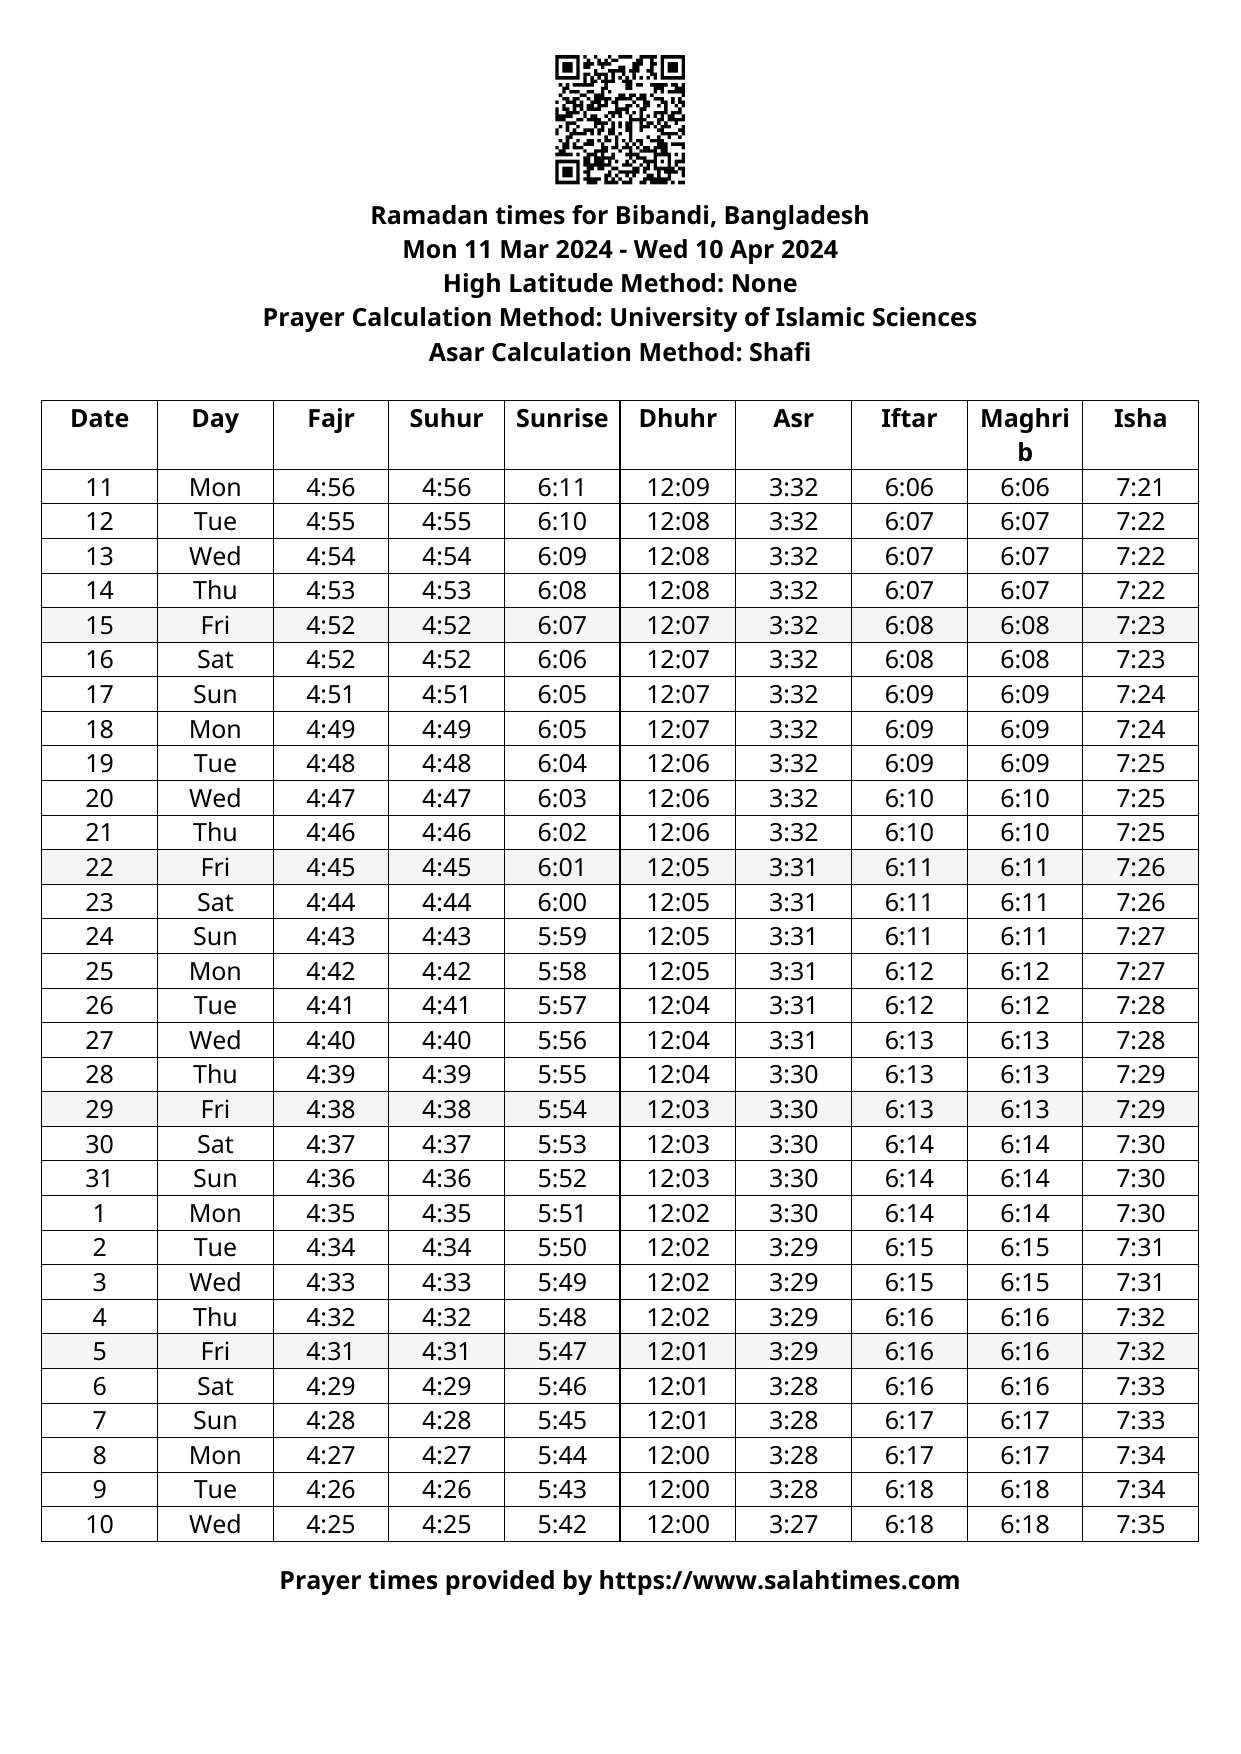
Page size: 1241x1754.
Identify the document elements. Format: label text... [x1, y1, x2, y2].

table_cell 7:24 [1083, 677, 1198, 711]
table_cell 3:31 [736, 989, 851, 1022]
table_cell 5:54 [505, 1092, 619, 1126]
table_cell 3:30 [736, 1092, 851, 1126]
table_cell 4:26 [274, 1473, 388, 1506]
table_cell 6:09 [852, 677, 967, 711]
table_cell 3:29 [736, 1334, 851, 1368]
table_cell 17 [42, 677, 157, 711]
table_cell 7:32 [1083, 1334, 1198, 1368]
table_cell 6:06 [968, 470, 1082, 503]
table_cell 6:12 [852, 954, 967, 987]
table_cell 6:10 [852, 781, 967, 814]
table_cell 6:18 [968, 1507, 1082, 1541]
table_cell 7:28 [1083, 989, 1198, 1022]
table_cell 6:15 [852, 1231, 967, 1264]
table_cell 6:14 [968, 1161, 1082, 1195]
table_cell 3:28 [736, 1438, 851, 1472]
table_cell 5:50 [505, 1231, 619, 1264]
table_cell 6 [42, 1369, 157, 1402]
table_cell 6:07 [968, 504, 1082, 538]
table_cell 3:32 [736, 574, 851, 607]
table_cell 6:15 [852, 1265, 967, 1299]
table_cell 3:31 [736, 885, 851, 918]
table_cell 4:38 [274, 1092, 388, 1126]
table_cell 12:09 [621, 470, 735, 503]
table_cell 3:32 [736, 746, 851, 780]
table_cell 6:07 [852, 574, 967, 607]
table_cell 4:47 [389, 781, 504, 814]
table_cell 12:07 [621, 677, 735, 711]
table_cell Fri [158, 1334, 273, 1368]
table_cell 4:32 [274, 1300, 388, 1333]
table_cell 4:52 [274, 643, 388, 676]
table_cell 7:31 [1083, 1265, 1198, 1299]
table_cell 25 [42, 954, 157, 987]
table_cell 6:07 [852, 504, 967, 538]
table_cell 4:28 [389, 1404, 504, 1437]
table_cell 6:07 [852, 539, 967, 572]
table_cell 12:08 [621, 574, 735, 607]
table_cell 12:07 [621, 608, 735, 642]
table_cell 4:39 [274, 1058, 388, 1091]
table_cell 3:32 [736, 677, 851, 711]
table_cell 6:17 [852, 1438, 967, 1472]
table_cell 6:11 [852, 919, 967, 953]
table_cell 6:03 [505, 781, 619, 814]
table_cell 4:39 [389, 1058, 504, 1091]
picture [542, 41, 699, 198]
table_cell 4:40 [389, 1023, 504, 1057]
table_cell 5:57 [505, 989, 619, 1022]
table_cell 6:16 [968, 1334, 1082, 1368]
table_cell 12:01 [621, 1334, 735, 1368]
table_cell 7:21 [1083, 470, 1198, 503]
table_cell 4:29 [389, 1369, 504, 1402]
table_cell 6:06 [852, 470, 967, 503]
table_cell 4:55 [389, 504, 504, 538]
table_cell Mon [158, 954, 273, 987]
table_cell 5:44 [505, 1438, 619, 1472]
table_cell Sat [158, 1127, 273, 1160]
table_cell 7:29 [1083, 1092, 1198, 1126]
table_cell 6:14 [852, 1196, 967, 1229]
table_cell 10 [42, 1507, 157, 1541]
table_cell 22 [42, 850, 157, 884]
table_cell 4:42 [389, 954, 504, 987]
table_cell 5:45 [505, 1404, 619, 1437]
table_cell 7:23 [1083, 643, 1198, 676]
table_cell 12:05 [621, 885, 735, 918]
table_cell 4:53 [389, 574, 504, 607]
table_cell 5:42 [505, 1507, 619, 1541]
table_cell 4:52 [389, 643, 504, 676]
table_cell 21 [42, 816, 157, 849]
table_cell 7:23 [1083, 608, 1198, 642]
table_cell 5:43 [505, 1473, 619, 1506]
table_cell 4:37 [389, 1127, 504, 1160]
table_cell 23 [42, 885, 157, 918]
table_cell 12:01 [621, 1369, 735, 1402]
table_cell 12:06 [621, 746, 735, 780]
table_cell 6:09 [968, 746, 1082, 780]
table_cell 7:33 [1083, 1369, 1198, 1402]
table_cell 6:13 [852, 1023, 967, 1057]
table_cell 6:06 [505, 643, 619, 676]
table_cell 7:25 [1083, 781, 1198, 814]
table_cell 29 [42, 1092, 157, 1126]
table_cell 4:26 [389, 1473, 504, 1506]
table_cell 8 [42, 1438, 157, 1472]
table_cell Sun [158, 1161, 273, 1195]
table_cell 4:48 [389, 746, 504, 780]
table_cell 6:10 [505, 504, 619, 538]
table_cell 26 [42, 989, 157, 1022]
table_cell 2 [42, 1231, 157, 1264]
table_cell 5:55 [505, 1058, 619, 1091]
table_cell 6:09 [505, 539, 619, 572]
table_cell 4:56 [389, 470, 504, 503]
table_cell 3:28 [736, 1369, 851, 1402]
table_cell 7:27 [1083, 954, 1198, 987]
table_cell 4:53 [274, 574, 388, 607]
table_cell Thu [158, 574, 273, 607]
table_cell 3:31 [736, 850, 851, 884]
table_cell 5:59 [505, 919, 619, 953]
table_cell 3:29 [736, 1231, 851, 1264]
table_cell 6:11 [968, 885, 1082, 918]
table_cell 12:07 [621, 643, 735, 676]
text Mon 11 Mar 2024 - Wed 10 Apr 2024 [42, 232, 1198, 266]
table_cell 6:07 [505, 608, 619, 642]
table_cell 4:34 [389, 1231, 504, 1264]
table_cell 3:32 [736, 781, 851, 814]
table_header Fajr [274, 401, 388, 469]
table_cell 6:16 [852, 1369, 967, 1402]
table_cell 4:34 [274, 1231, 388, 1264]
table_cell 31 [42, 1161, 157, 1195]
table_cell 4:32 [389, 1300, 504, 1333]
table_cell Wed [158, 781, 273, 814]
table_cell 3:31 [736, 1023, 851, 1057]
table_cell 3:32 [736, 608, 851, 642]
table_cell 4:37 [274, 1127, 388, 1160]
table_cell 6:15 [968, 1231, 1082, 1264]
table_cell Sat [158, 643, 273, 676]
table_cell 6:08 [968, 608, 1082, 642]
table_header Day [158, 401, 273, 469]
table_cell 4:55 [274, 504, 388, 538]
table_header Date [42, 401, 157, 469]
table_cell Tue [158, 989, 273, 1022]
table_cell 7:27 [1083, 919, 1198, 953]
table_header Suhur [389, 401, 504, 469]
table_cell 7:35 [1083, 1507, 1198, 1541]
table_cell Wed [158, 1507, 273, 1541]
table_cell Tue [158, 746, 273, 780]
table_cell 6:14 [968, 1196, 1082, 1229]
table_cell 12:07 [621, 712, 735, 745]
table_cell 7:25 [1083, 816, 1198, 849]
table_cell 7:26 [1083, 885, 1198, 918]
table_cell 7:26 [1083, 850, 1198, 884]
table_cell 11 [42, 470, 157, 503]
table_cell 6:11 [968, 850, 1082, 884]
table_cell Sun [158, 1404, 273, 1437]
table_cell 15 [42, 608, 157, 642]
table_cell 13 [42, 539, 157, 572]
table_cell 6:10 [968, 781, 1082, 814]
table_cell 4:41 [274, 989, 388, 1022]
table_cell 6:16 [968, 1369, 1082, 1402]
table_cell 4:35 [389, 1196, 504, 1229]
table_cell 7 [42, 1404, 157, 1437]
text Prayer times provided by https://www.salahtimes.com [42, 1563, 1198, 1597]
table_cell 4:33 [274, 1265, 388, 1299]
table_cell 18 [42, 712, 157, 745]
table_cell 12:04 [621, 1058, 735, 1091]
table_cell 3:32 [736, 539, 851, 572]
table_cell 6:13 [968, 1058, 1082, 1091]
table_cell 6:10 [968, 816, 1082, 849]
table_cell Thu [158, 1300, 273, 1333]
table_cell 4:44 [389, 885, 504, 918]
table_cell 28 [42, 1058, 157, 1091]
table_cell 1 [42, 1196, 157, 1229]
table_cell 4:31 [274, 1334, 388, 1368]
table_cell 6:08 [852, 643, 967, 676]
table_cell 7:31 [1083, 1231, 1198, 1264]
table_cell 12:02 [621, 1196, 735, 1229]
table_cell 12:06 [621, 781, 735, 814]
table_cell 4:45 [389, 850, 504, 884]
table_cell 3:31 [736, 919, 851, 953]
table_cell 4:54 [274, 539, 388, 572]
table_cell 3:32 [736, 504, 851, 538]
table_cell 6:15 [968, 1265, 1082, 1299]
table_cell 5:56 [505, 1023, 619, 1057]
table_cell 4:27 [389, 1438, 504, 1472]
table_cell Sat [158, 885, 273, 918]
table_cell Fri [158, 608, 273, 642]
table_cell 12:05 [621, 850, 735, 884]
table_cell 12:05 [621, 954, 735, 987]
table_cell 6:17 [968, 1404, 1082, 1437]
table_cell 3 [42, 1265, 157, 1299]
table_cell 6:18 [968, 1473, 1082, 1506]
table_cell 4:48 [274, 746, 388, 780]
table_cell 4:35 [274, 1196, 388, 1229]
table_cell 4:47 [274, 781, 388, 814]
table_cell 7:30 [1083, 1196, 1198, 1229]
table_cell 3:30 [736, 1196, 851, 1229]
table_cell 5:48 [505, 1300, 619, 1333]
table_cell 6:14 [968, 1127, 1082, 1160]
table_cell 12:00 [621, 1473, 735, 1506]
table_cell 6:09 [968, 677, 1082, 711]
table_cell 6:05 [505, 712, 619, 745]
table_cell 12 [42, 504, 157, 538]
table_cell 6:12 [968, 989, 1082, 1022]
table_cell 3:30 [736, 1161, 851, 1195]
table_cell 7:29 [1083, 1058, 1198, 1091]
table_cell Wed [158, 1265, 273, 1299]
table_cell 4:43 [389, 919, 504, 953]
table_cell 7:22 [1083, 574, 1198, 607]
table_cell 4:33 [389, 1265, 504, 1299]
table_cell 12:00 [621, 1507, 735, 1541]
table_cell 6:04 [505, 746, 619, 780]
table_cell 7:30 [1083, 1127, 1198, 1160]
table_cell 3:27 [736, 1507, 851, 1541]
table_cell 7:33 [1083, 1404, 1198, 1437]
table_cell 4:28 [274, 1404, 388, 1437]
table_cell 4:36 [274, 1161, 388, 1195]
table_cell 6:08 [968, 643, 1082, 676]
table_cell 3:31 [736, 954, 851, 987]
table_cell 4:38 [389, 1092, 504, 1126]
table_cell 5:52 [505, 1161, 619, 1195]
table_cell 4:56 [274, 470, 388, 503]
table_cell 4:40 [274, 1023, 388, 1057]
table_cell 12:08 [621, 539, 735, 572]
table_cell 9 [42, 1473, 157, 1506]
table_cell 4 [42, 1300, 157, 1333]
table_cell Mon [158, 1438, 273, 1472]
table_cell 6:05 [505, 677, 619, 711]
table_cell 20 [42, 781, 157, 814]
table_cell 7:30 [1083, 1161, 1198, 1195]
table_header Dhuhr [621, 401, 735, 469]
table_cell 6:12 [968, 954, 1082, 987]
table_cell Sat [158, 1369, 273, 1402]
table_cell 12:03 [621, 1161, 735, 1195]
table_cell 12:03 [621, 1127, 735, 1160]
table_cell 7:32 [1083, 1300, 1198, 1333]
table_cell Tue [158, 1231, 273, 1264]
table_cell 6:10 [852, 816, 967, 849]
table_cell 6:13 [852, 1058, 967, 1091]
table_cell 12:03 [621, 1092, 735, 1126]
table_cell 5:51 [505, 1196, 619, 1229]
table_cell 3:28 [736, 1404, 851, 1437]
table_cell 6:08 [852, 608, 967, 642]
table_cell 7:22 [1083, 539, 1198, 572]
table_cell 7:24 [1083, 712, 1198, 745]
table_cell 12:02 [621, 1265, 735, 1299]
table_cell 27 [42, 1023, 157, 1057]
table_cell 4:36 [389, 1161, 504, 1195]
table_cell 12:06 [621, 816, 735, 849]
table_cell 4:46 [274, 816, 388, 849]
text Asar Calculation Method: Shafi [42, 334, 1198, 368]
table_cell 5:58 [505, 954, 619, 987]
table_cell 4:43 [274, 919, 388, 953]
table_cell Wed [158, 1023, 273, 1057]
table_cell 4:25 [274, 1507, 388, 1541]
table_cell 3:32 [736, 816, 851, 849]
table_cell 4:52 [389, 608, 504, 642]
table_cell 6:12 [852, 989, 967, 1022]
table_cell 3:30 [736, 1127, 851, 1160]
table_header Isha [1083, 401, 1198, 469]
table_cell 6:00 [505, 885, 619, 918]
table_header Maghrib [968, 401, 1082, 469]
table_cell 6:09 [852, 746, 967, 780]
table_cell 6:14 [852, 1127, 967, 1160]
table_cell 3:32 [736, 470, 851, 503]
table_cell 6:11 [505, 470, 619, 503]
table_cell 4:41 [389, 989, 504, 1022]
table_cell 12:02 [621, 1231, 735, 1264]
table_cell 6:09 [852, 712, 967, 745]
table_cell Wed [158, 539, 273, 572]
table_cell 5 [42, 1334, 157, 1368]
table_cell Fri [158, 1092, 273, 1126]
table_cell 4:31 [389, 1334, 504, 1368]
table_cell 7:28 [1083, 1023, 1198, 1057]
table_cell 12:02 [621, 1300, 735, 1333]
table_cell 4:49 [274, 712, 388, 745]
table_header Asr [736, 401, 851, 469]
text Prayer Calculation Method: University of Islamic Sciences [42, 300, 1198, 334]
text High Latitude Method: None [42, 266, 1198, 300]
table_cell 12:00 [621, 1438, 735, 1472]
table_cell 6:18 [852, 1507, 967, 1541]
table_cell Mon [158, 712, 273, 745]
table_cell 4:51 [274, 677, 388, 711]
table_cell 7:34 [1083, 1473, 1198, 1506]
table_cell 4:27 [274, 1438, 388, 1472]
table_cell 3:32 [736, 643, 851, 676]
table_cell 12:08 [621, 504, 735, 538]
table_cell 19 [42, 746, 157, 780]
table_cell 24 [42, 919, 157, 953]
table_cell 6:16 [968, 1300, 1082, 1333]
table_cell 3:29 [736, 1265, 851, 1299]
table_cell Thu [158, 1058, 273, 1091]
table_cell 6:17 [968, 1438, 1082, 1472]
table_cell Tue [158, 504, 273, 538]
table_cell 6:17 [852, 1404, 967, 1437]
table_cell Fri [158, 850, 273, 884]
table_cell 14 [42, 574, 157, 607]
table_cell 4:52 [274, 608, 388, 642]
table_cell 6:01 [505, 850, 619, 884]
table_cell 6:16 [852, 1334, 967, 1368]
table_header Sunrise [505, 401, 619, 469]
table_cell 6:11 [852, 885, 967, 918]
text Ramadan times for Bibandi, Bangladesh [42, 198, 1198, 232]
table_cell 3:29 [736, 1300, 851, 1333]
table_cell 6:11 [968, 919, 1082, 953]
table_cell 12:05 [621, 919, 735, 953]
table_cell 5:47 [505, 1334, 619, 1368]
table_cell 4:49 [389, 712, 504, 745]
table_cell 6:18 [852, 1473, 967, 1506]
table_cell 6:16 [852, 1300, 967, 1333]
table_cell 4:44 [274, 885, 388, 918]
table_cell 4:45 [274, 850, 388, 884]
table_cell 7:25 [1083, 746, 1198, 780]
table_cell 6:09 [968, 712, 1082, 745]
table_cell 6:11 [852, 850, 967, 884]
table_cell 4:25 [389, 1507, 504, 1541]
table_cell 4:46 [389, 816, 504, 849]
table_cell Mon [158, 1196, 273, 1229]
table_cell Sun [158, 919, 273, 953]
table_cell 6:13 [968, 1023, 1082, 1057]
table_cell 6:07 [968, 539, 1082, 572]
table_header Iftar [852, 401, 967, 469]
table_cell 5:46 [505, 1369, 619, 1402]
table_cell Thu [158, 816, 273, 849]
table_cell 6:07 [968, 574, 1082, 607]
table_cell 6:13 [852, 1092, 967, 1126]
table_cell 5:49 [505, 1265, 619, 1299]
table_cell 30 [42, 1127, 157, 1160]
table_cell 12:04 [621, 989, 735, 1022]
table_cell Sun [158, 677, 273, 711]
table_cell 6:08 [505, 574, 619, 607]
table_cell 6:13 [968, 1092, 1082, 1126]
table_cell 4:29 [274, 1369, 388, 1402]
table_cell 7:34 [1083, 1438, 1198, 1472]
table_cell 7:22 [1083, 504, 1198, 538]
table_cell 5:53 [505, 1127, 619, 1160]
table_cell 4:54 [389, 539, 504, 572]
table_cell 16 [42, 643, 157, 676]
table_cell 3:30 [736, 1058, 851, 1091]
table_cell 3:32 [736, 712, 851, 745]
table_cell 6:14 [852, 1161, 967, 1195]
table_cell 3:28 [736, 1473, 851, 1506]
table_cell 6:02 [505, 816, 619, 849]
table_cell Mon [158, 470, 273, 503]
table_cell 12:04 [621, 1023, 735, 1057]
table_cell 12:01 [621, 1404, 735, 1437]
table_cell 4:42 [274, 954, 388, 987]
table_cell 4:51 [389, 677, 504, 711]
table_cell Tue [158, 1473, 273, 1506]
